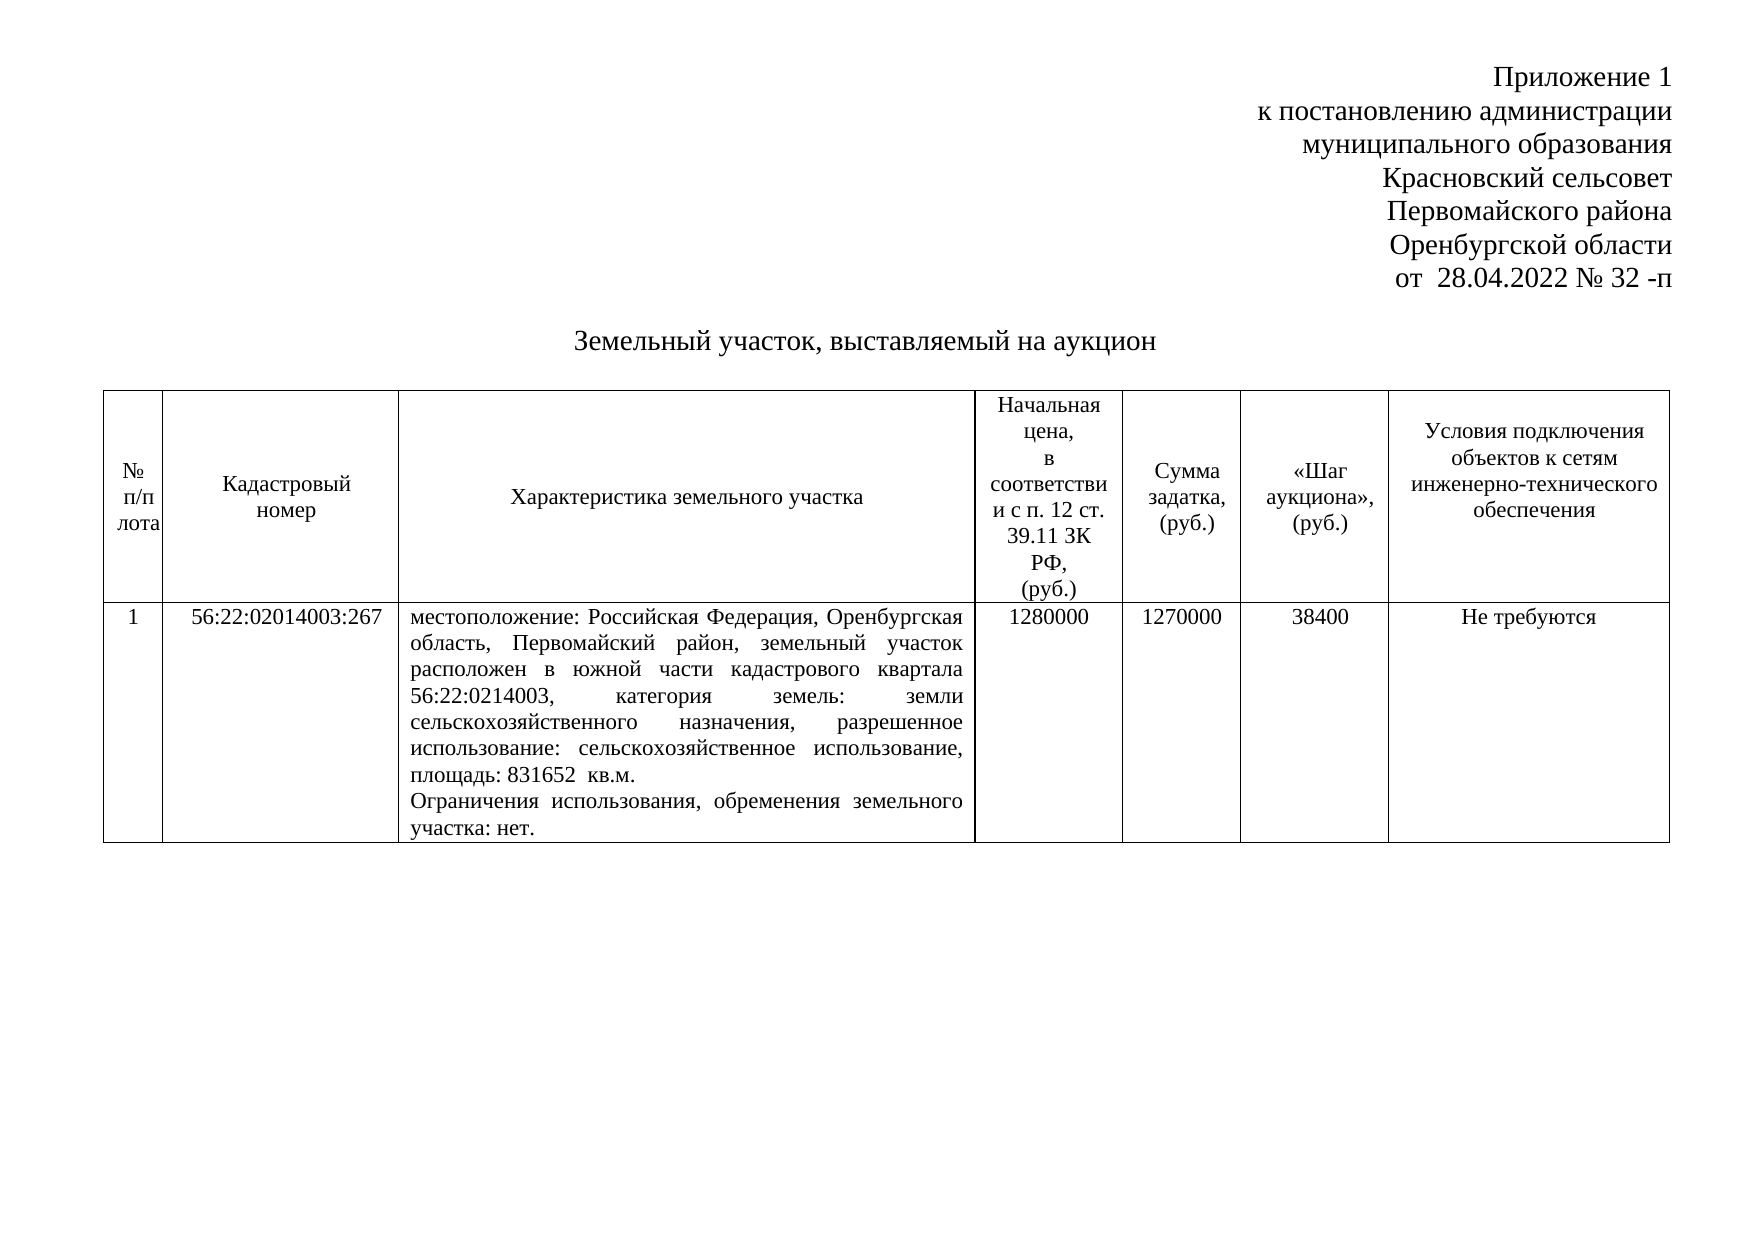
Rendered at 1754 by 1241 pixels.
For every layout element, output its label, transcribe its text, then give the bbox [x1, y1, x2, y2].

text Земельный участок, выставляемый на аукцион [59, 323, 1671, 356]
table_cell Не требуются [1389, 603, 1669, 842]
text от 28.04.2022 № 32 -п [59, 260, 1672, 294]
table_header № п/п лота [104, 391, 162, 602]
table_header Характеристика земельного участка [399, 391, 974, 602]
text Приложение 1 [59, 59, 1672, 93]
table_cell местоположение: Российская Федерация, Оренбургская область, Первомайский район, земельный участок расположен в южной части кадастрового квартала 56:22:0214003, категория земель: земли сельскохозяйственного назначения, разрешенное использование: сельскохозяйственное использование, площадь: 831652 кв.м. Ограничения использования, обременения земельного участка: нет. [399, 603, 974, 842]
table_cell 1270000 [1123, 603, 1240, 842]
table_cell 1280000 [976, 603, 1122, 842]
table_cell 1 [104, 603, 162, 842]
table_header Условия подключения объектов к сетям инженерно-технического обеспечения [1389, 391, 1669, 602]
table_header Начальная цена, в соответствии с п. 12 ст. 39.11 ЗК РФ, (руб.) [976, 391, 1122, 602]
table_header Сумма задатка, (руб.) [1123, 391, 1240, 602]
text Оренбургской области [59, 227, 1672, 260]
table_header Кадастровый номер [163, 391, 398, 602]
text Красновский сельсовет [59, 160, 1672, 193]
text к постановлению администрации [59, 93, 1672, 126]
text муниципального образования [59, 126, 1672, 160]
table_cell 56:22:02014003:267 [163, 603, 398, 842]
table_cell 38400 [1241, 603, 1388, 842]
text Первомайского района [59, 193, 1672, 227]
table_header «Шаг аукциона», (руб.) [1241, 391, 1388, 602]
